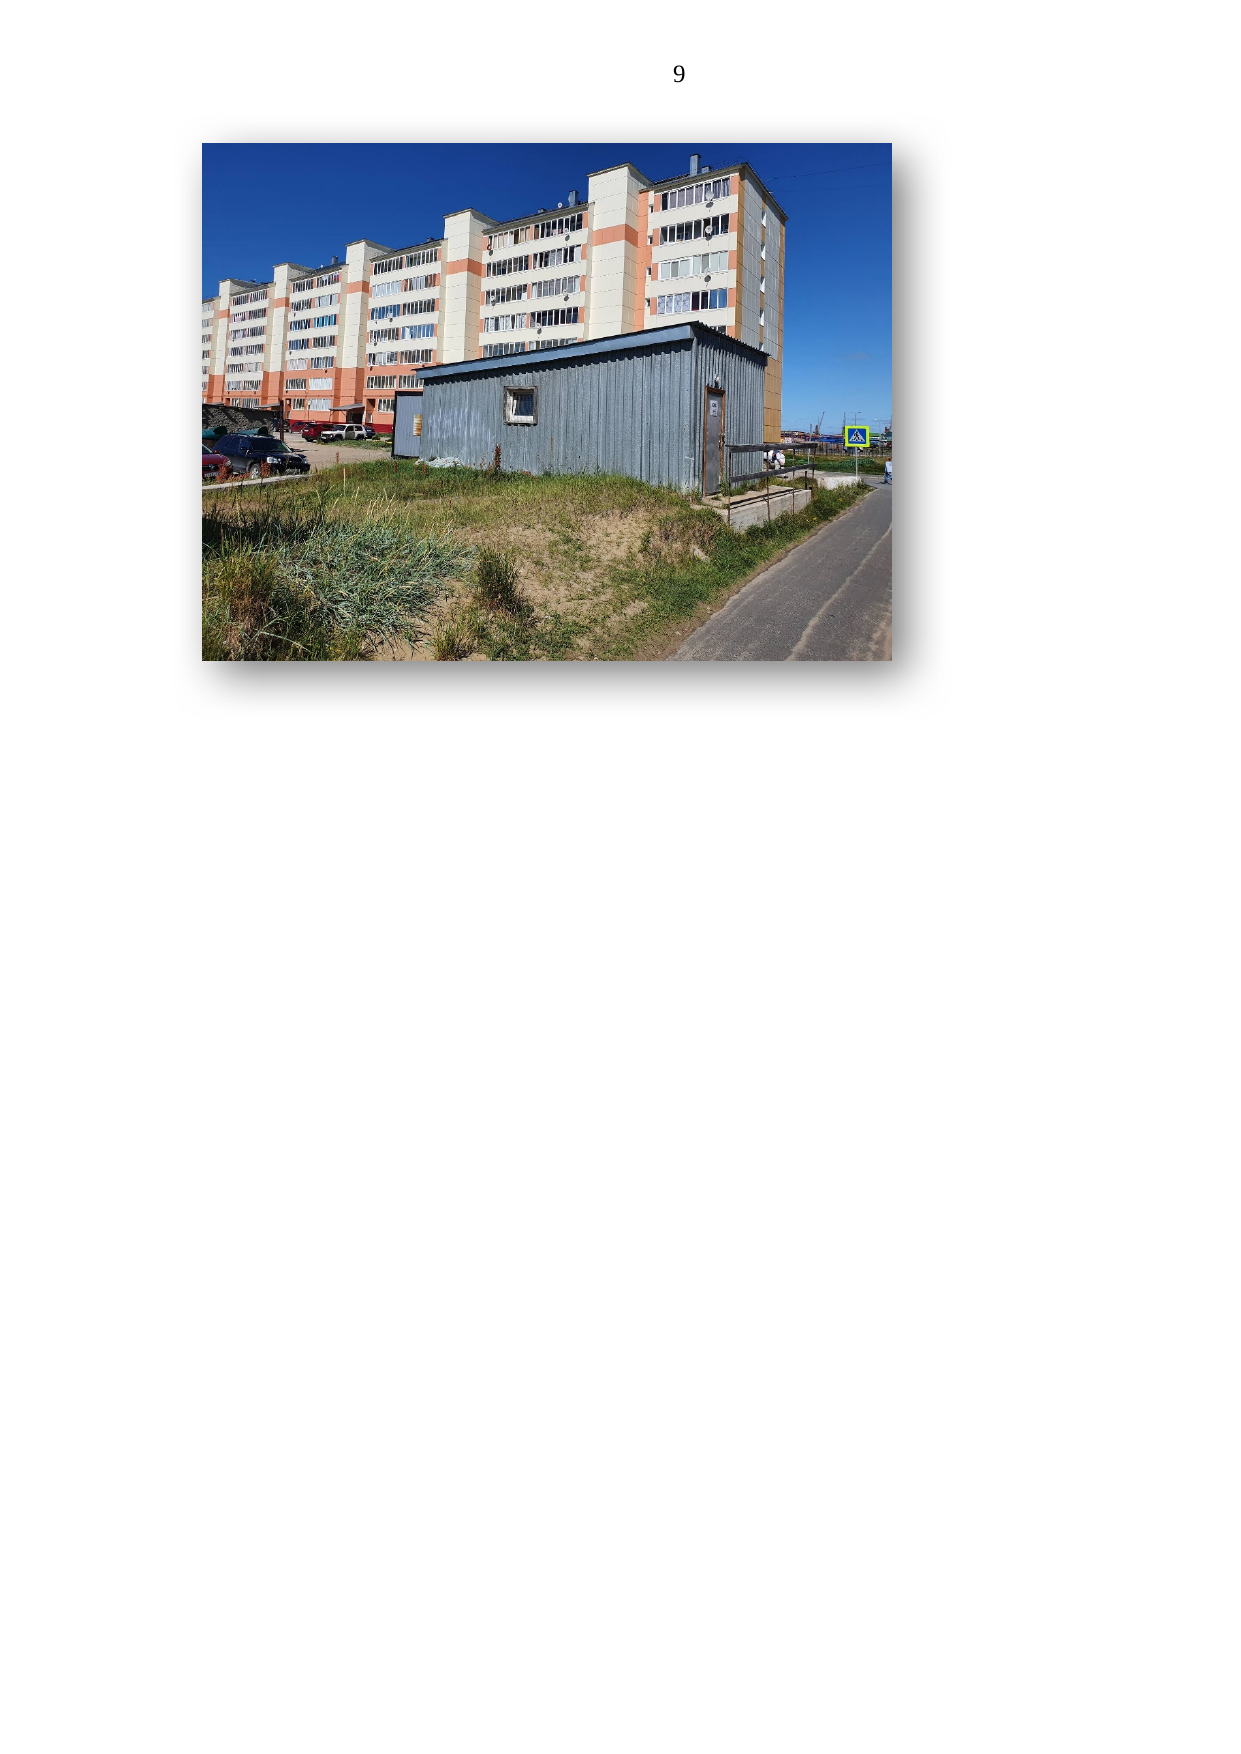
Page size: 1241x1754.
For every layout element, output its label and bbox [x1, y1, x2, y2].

picture [202, 143, 892, 661]
